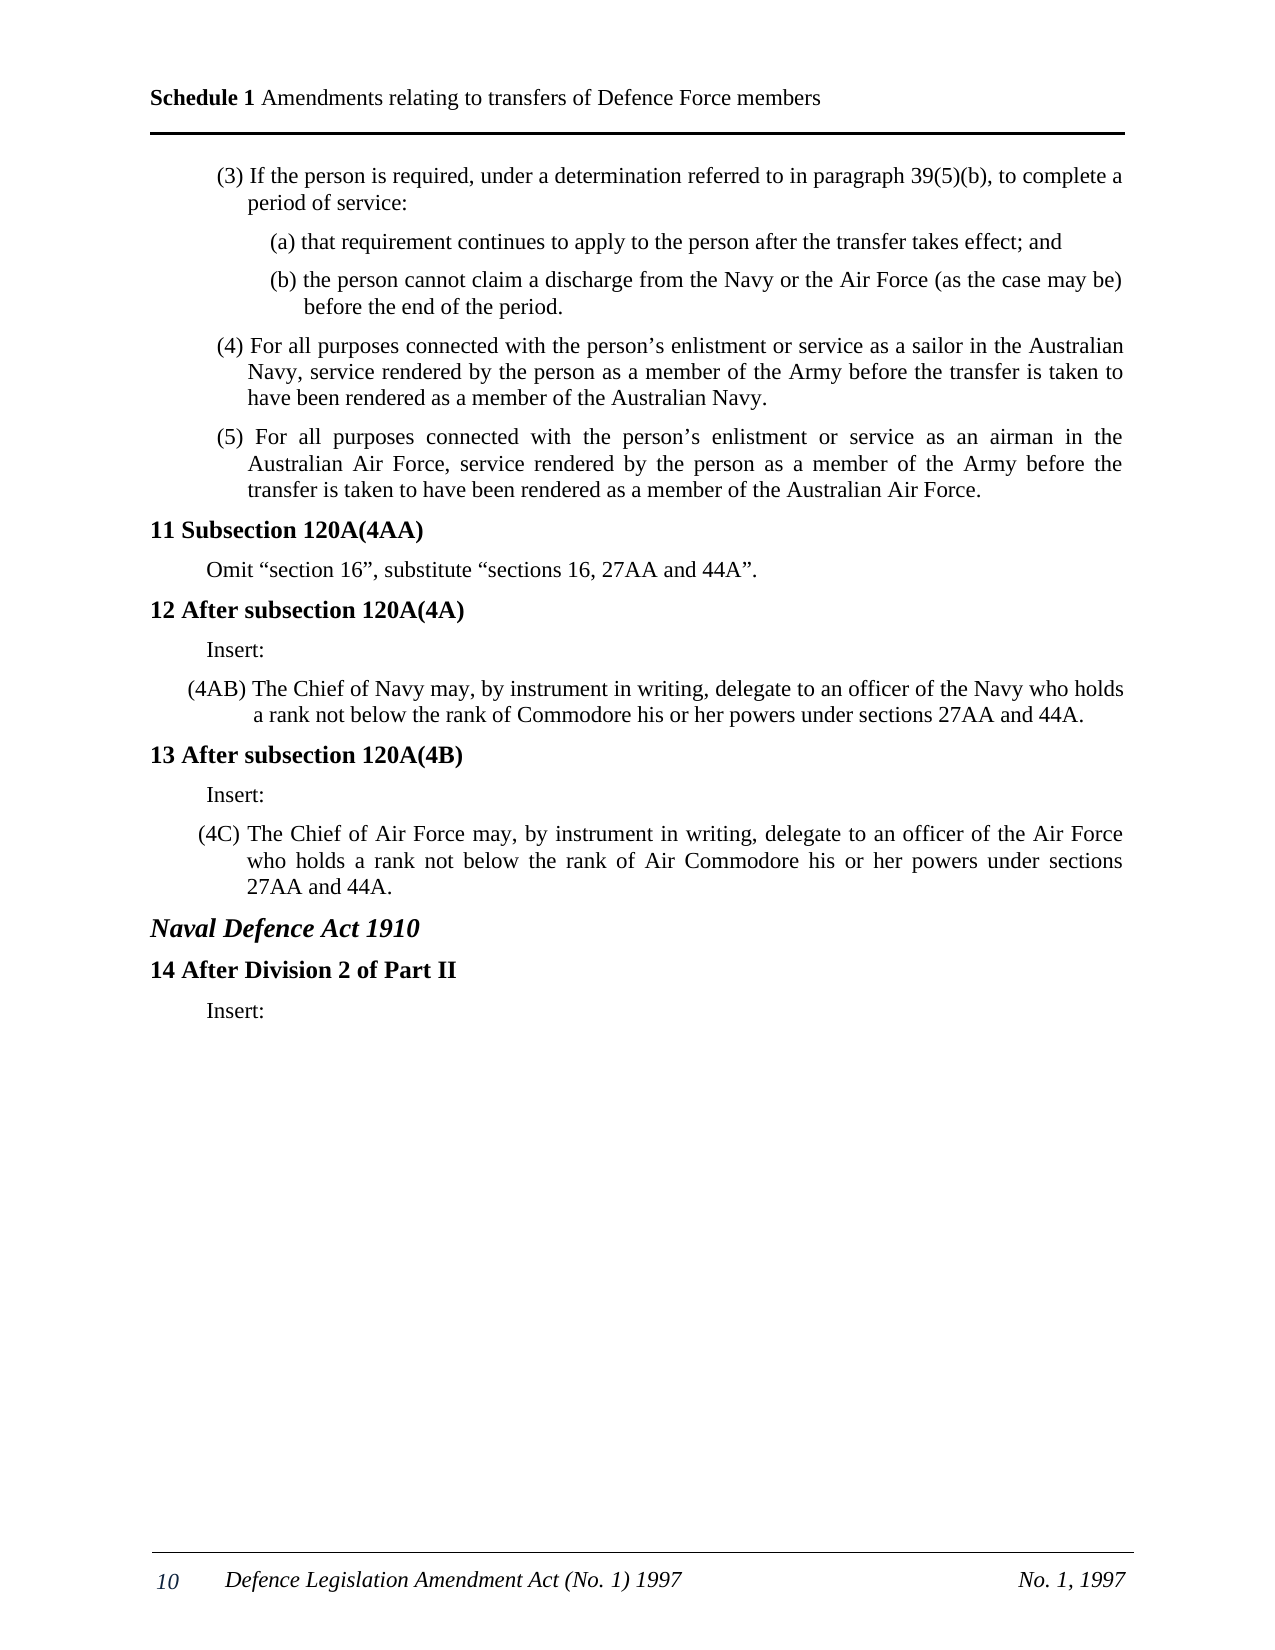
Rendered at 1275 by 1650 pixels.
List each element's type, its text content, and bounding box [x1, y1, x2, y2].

text Insert: [206, 782, 1125, 808]
text 14 After Division 2 of Part II [150, 956, 1125, 984]
text (4) For all purposes connected with the person’s enlistment or service as a sailor in the Australian Navy, service rendered by the person as a member of the Army before the transfer is taken to have been rendered as a member of the Australian Navy. [217, 332, 1125, 411]
text (b) the person cannot claim a discharge from the Navy or the Air Force (as the case may be) before the end of the period. [270, 267, 1125, 319]
text Omit “section 16”, substitute “sections 16, 27AA and 44A”. [206, 556, 1125, 582]
text 12 After subsection 120A(4A) [150, 595, 1125, 624]
text Insert: [206, 636, 1125, 663]
text Naval Defence Act 1910 [150, 912, 1125, 943]
text (3) If the person is required, under a determination referred to in paragraph 39(5)(b), to complete a period of service: [217, 162, 1125, 215]
text 13 After subsection 120A(4B) [150, 740, 1125, 769]
text (4C) The Chief of Air Force may, by instrument in writing, delegate to an officer of the Air Force who holds a rank not below the rank of Air Commodore his or her powers under sections 27AA and 44A. [198, 820, 1125, 899]
text Insert: [206, 997, 1125, 1023]
text 11 Subsection 120A(4AA) [150, 515, 1125, 544]
text (5) For all purposes connected with the person’s enlistment or service as an airman in the Australian Air Force, service rendered by the person as a member of the Army before the transfer is taken to have been rendered as a member of the Australian Air Force. [217, 423, 1125, 502]
text (a) that requirement continues to apply to the person after the transfer takes effect; and [270, 228, 1125, 254]
text (4AB) The Chief of Navy may, by instrument in writing, delegate to an officer of the Navy who holds a rank not below the rank of Commodore his or her powers under sections 27AA and 44A. [187, 675, 1125, 728]
